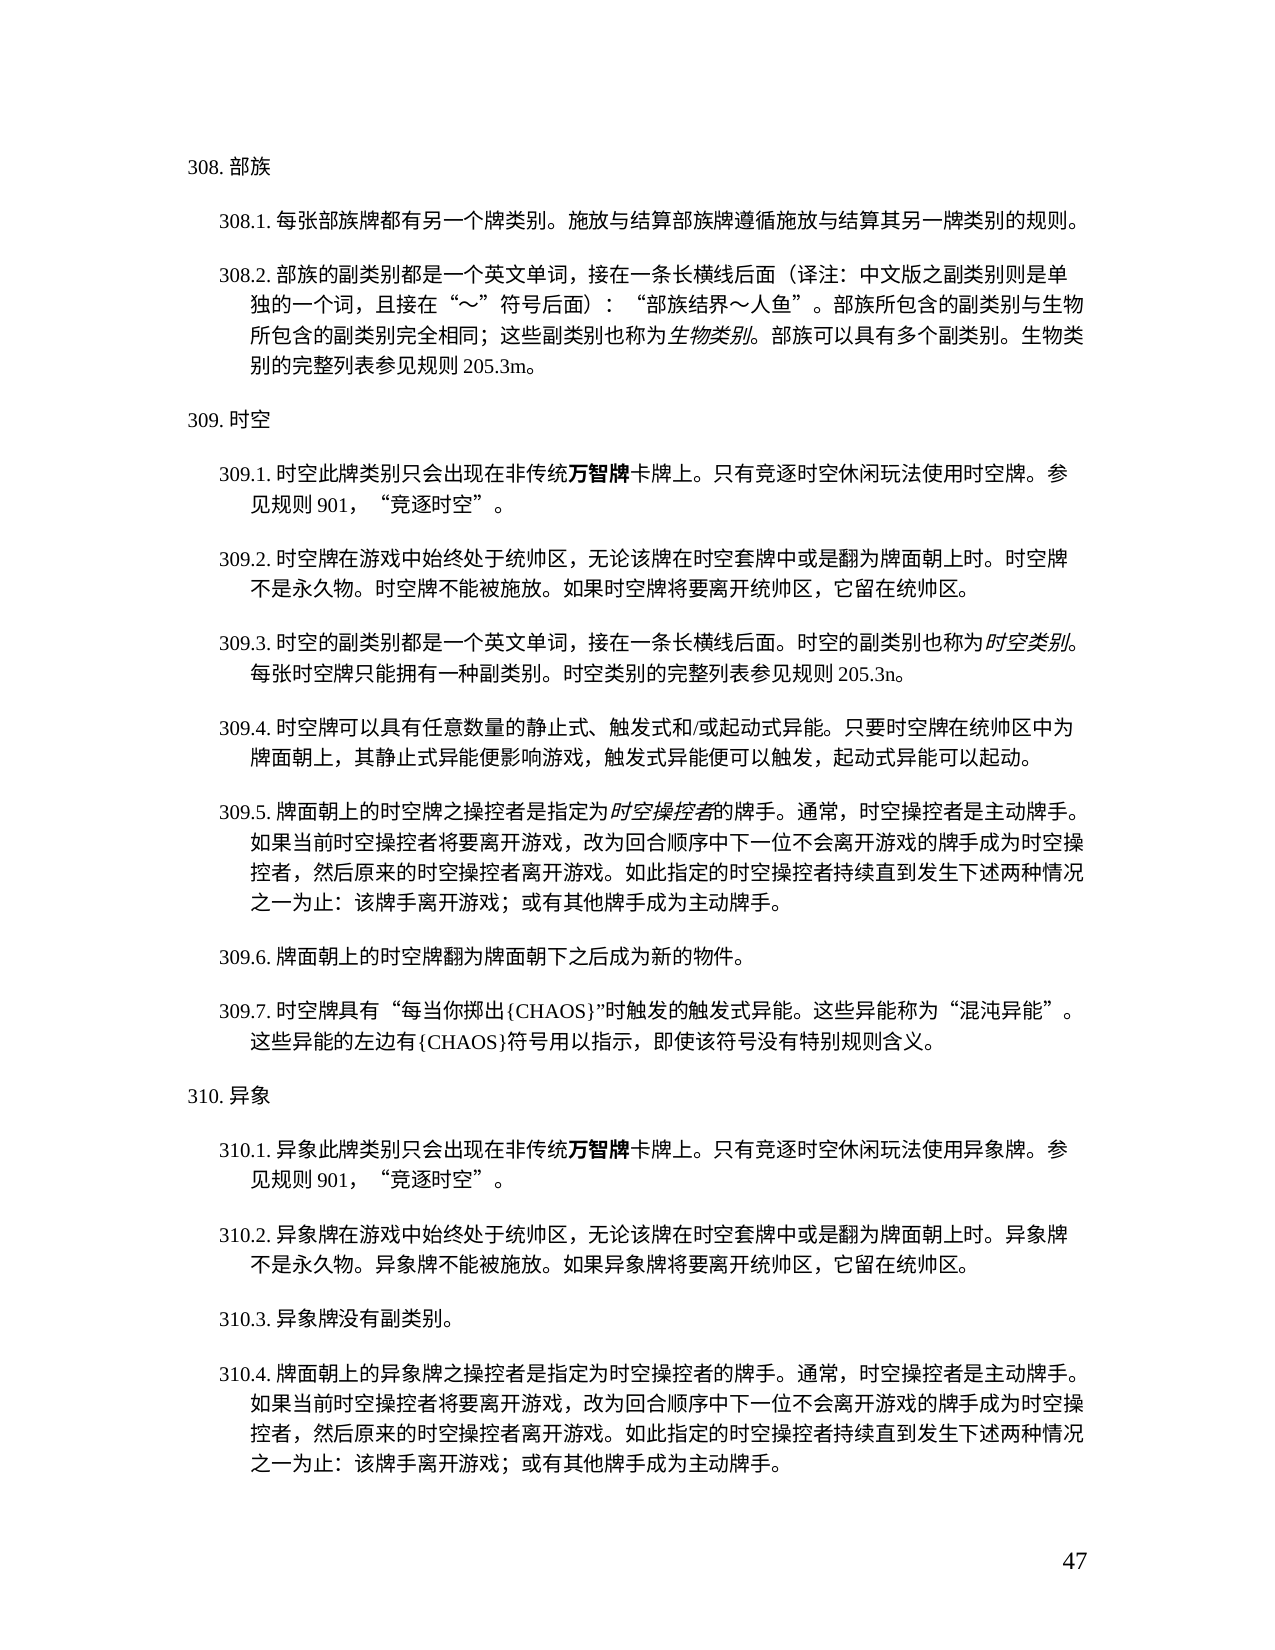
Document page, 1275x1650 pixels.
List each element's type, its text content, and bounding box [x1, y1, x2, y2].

text 308. 部族 [187, 150, 1087, 180]
text 310. 异象 [187, 1079, 1087, 1109]
text 310.3. 异象牌没有副类别。 [219, 1302, 1087, 1333]
text 309.2. 时空牌在游戏中始终处于统帅区，无论该牌在时空套牌中或是翻为牌面朝上时。时空牌不是永久物。时空牌不能被施放。如果时空牌将要离开统帅区，它留在统帅区。 [219, 542, 1087, 603]
text 308.2. 部族的副类别都是一个英文单词，接在一条长横线后面（译注：中文版之副类别则是单独的一个词，且接在“～”符号后面）：“部族结界～人鱼”。部族所包含的副类别与生物所包含的副类别完全相同；这些副类别也称为生物类别。部族可以具有多个副类别。生物类别的完整列表参见规则205.3m。 [219, 258, 1087, 379]
text 309. 时空 [187, 403, 1087, 434]
text 309.4. 时空牌可以具有任意数量的静止式、触发式和/或起动式异能。只要时空牌在统帅区中为牌面朝上，其静止式异能便影响游戏，触发式异能便可以触发，起动式异能可以起动。 [219, 711, 1087, 772]
text 310.4. 牌面朝上的异象牌之操控者是指定为时空操控者的牌手。通常，时空操控者是主动牌手。如果当前时空操控者将要离开游戏，改为回合顺序中下一位不会离开游戏的牌手成为时空操控者，然后原来的时空操控者离开游戏。如此指定的时空操控者持续直到发生下述两种情况之一为止：该牌手离开游戏；或有其他牌手成为主动牌手。 [219, 1357, 1087, 1478]
text 309.1. 时空此牌类别只会出现在非传统万智牌卡牌上。只有竞逐时空休闲玩法使用时空牌。参见规则901，“竞逐时空”。 [219, 458, 1087, 518]
text 308.1. 每张部族牌都有另一个牌类别。施放与结算部族牌遵循施放与结算其另一牌类别的规则。 [219, 204, 1087, 234]
text 310.1. 异象此牌类别只会出现在非传统万智牌卡牌上。只有竞逐时空休闲玩法使用异象牌。参见规则901，“竞逐时空”。 [219, 1133, 1087, 1194]
text 310.2. 异象牌在游戏中始终处于统帅区，无论该牌在时空套牌中或是翻为牌面朝上时。异象牌不是永久物。异象牌不能被施放。如果异象牌将要离开统帅区，它留在统帅区。 [219, 1218, 1087, 1278]
text 309.7. 时空牌具有“每当你掷出{CHAOS}”时触发的触发式异能。这些异能称为“混沌异能”。这些异能的左边有{CHAOS}符号用以指示，即使该符号没有特别规则含义。 [219, 995, 1087, 1055]
text 309.5. 牌面朝上的时空牌之操控者是指定为时空操控者的牌手。通常，时空操控者是主动牌手。如果当前时空操控者将要离开游戏，改为回合顺序中下一位不会离开游戏的牌手成为时空操控者，然后原来的时空操控者离开游戏。如此指定的时空操控者持续直到发生下述两种情况之一为止：该牌手离开游戏；或有其他牌手成为主动牌手。 [219, 796, 1087, 916]
text 309.3. 时空的副类别都是一个英文单词，接在一条长横线后面。时空的副类别也称为时空类别。每张时空牌只能拥有一种副类别。时空类别的完整列表参见规则205.3n。 [219, 627, 1087, 687]
text 309.6. 牌面朝上的时空牌翻为牌面朝下之后成为新的物件。 [219, 941, 1087, 971]
